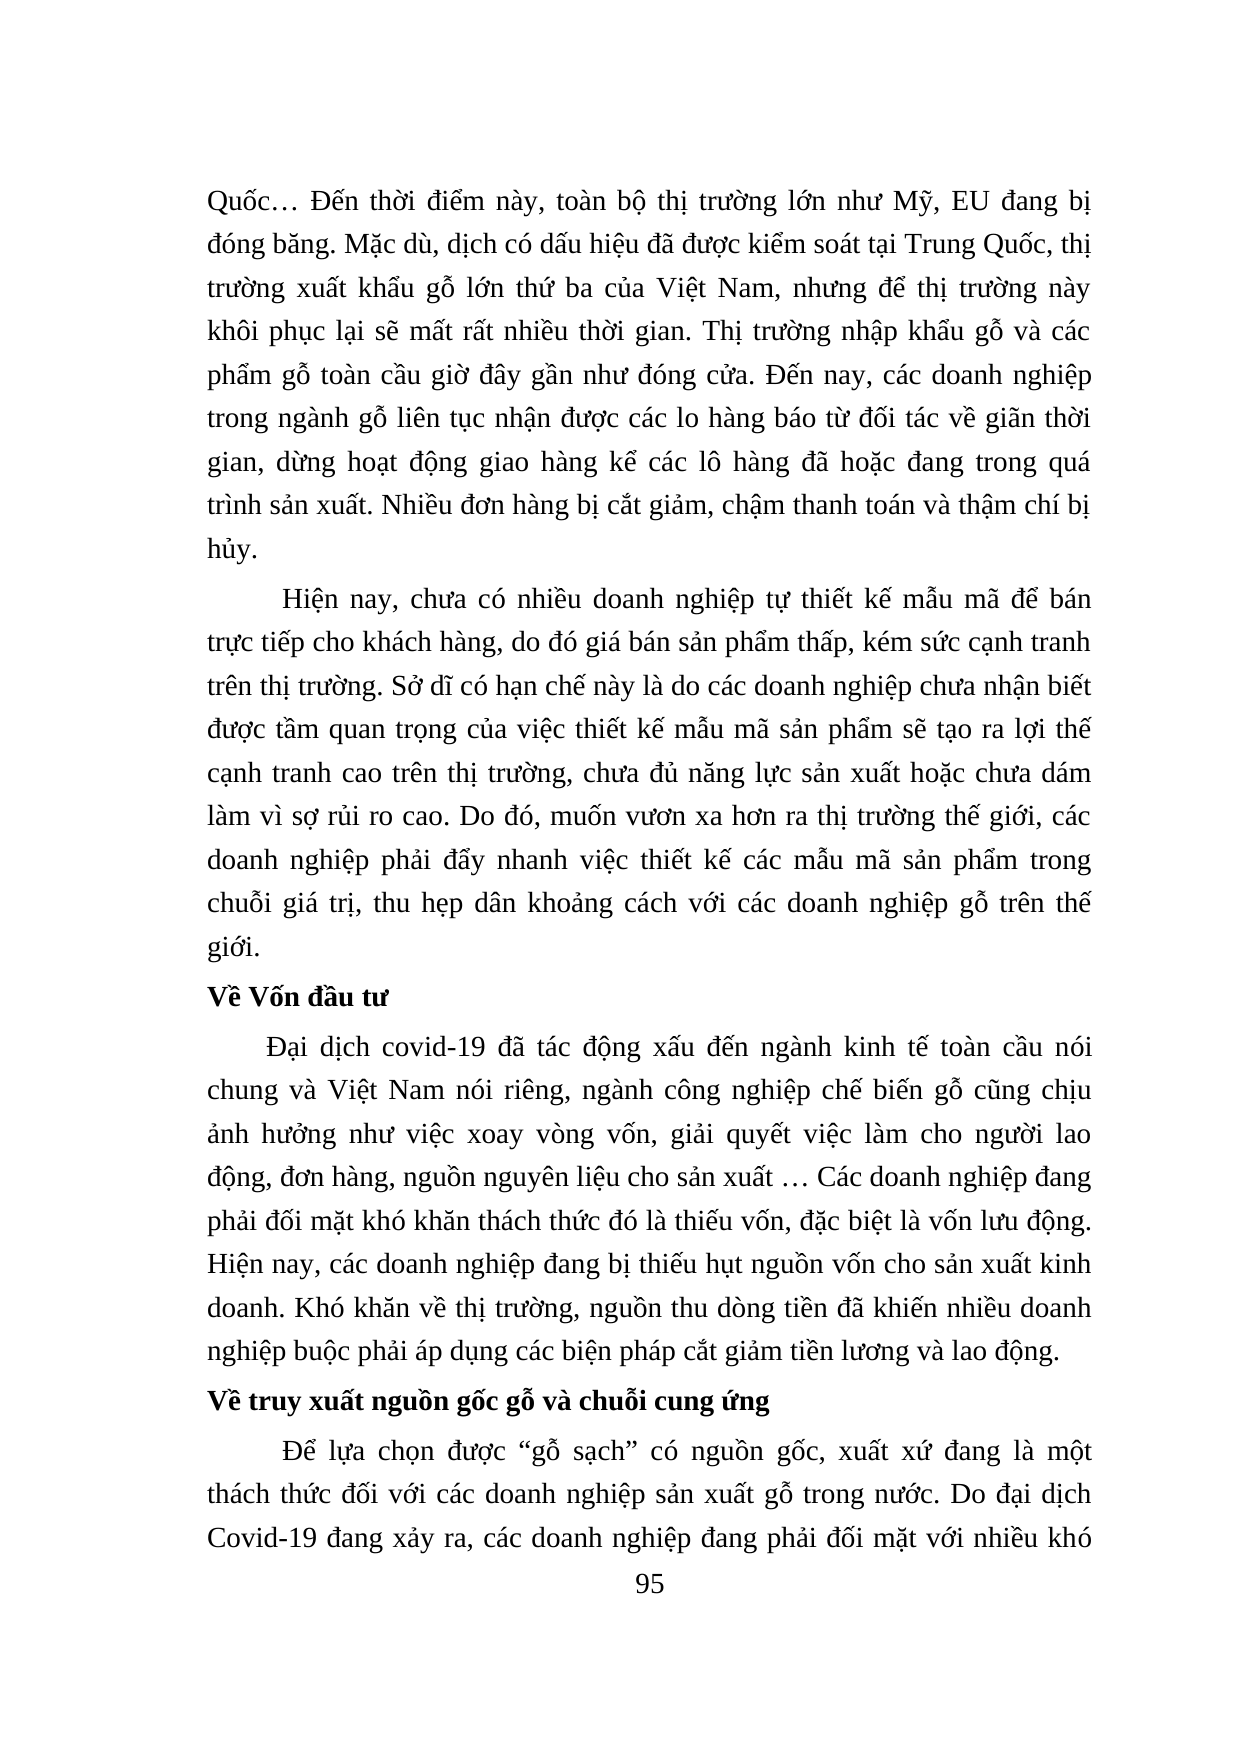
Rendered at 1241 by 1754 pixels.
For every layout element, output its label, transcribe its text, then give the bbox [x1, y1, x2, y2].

text Về truy xuất nguồn gốc gỗ và chuỗi cung ứng [207, 1383, 1092, 1417]
text Hiện nay, chưa có nhiều doanh nghiệp tự thiết kế mẫu mã để bán trực tiếp cho khách hàng, do đó giá bán sản phẩm thấp, kém sức cạnh tranh trên thị trường. Sở dĩ có hạn chế này là do các doanh nghiệp chưa nhận biết được tầm quan trọng của việc thiết kế mẫu mã sản phẩm sẽ tạo ra lợi thế cạnh tranh cao trên thị trường, chưa đủ năng lực sản xuất hoặc chưa dám làm vì sợ rủi ro cao. Do đó, muốn vươn xa hơn ra thị trường thế giới, các doanh nghiệp phải đẩy nhanh việc thiết kế các mẫu mã sản phẩm trong chuỗi giá trị, thu hẹp dân khoảng cách với các doanh nghiệp gỗ trên thế giới. [207, 581, 1092, 963]
list Đại dịch covid-19 đã tác động xấu đến ngành kinh tế toàn cầu nói chung và Việt Nam nói riêng, ngành công nghiệp chế biến gỗ cũng chịu ảnh hưởng như việc xoay vòng vốn, giải quyết việc làm cho người lao động, đơn hàng, nguồn nguyên liệu cho sản xuất … Các doanh nghiệp đang phải đối mặt khó khăn thách thức đó là thiếu vốn, đặc biệt là vốn lưu động. Hiện nay, các doanh nghiệp đang bị thiếu hụt nguồn vốn cho sản xuất kinh doanh. Khó khăn về thị trường, nguồn thu dòng tiền đã khiến nhiều doanh nghiệp buộc phải áp dụng các biện pháp cắt giảm tiền lương và lao động. [207, 1029, 1092, 1367]
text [207, 1433, 1092, 1554]
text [207, 183, 1092, 564]
text Về Vốn đầu tư [207, 979, 1092, 1012]
